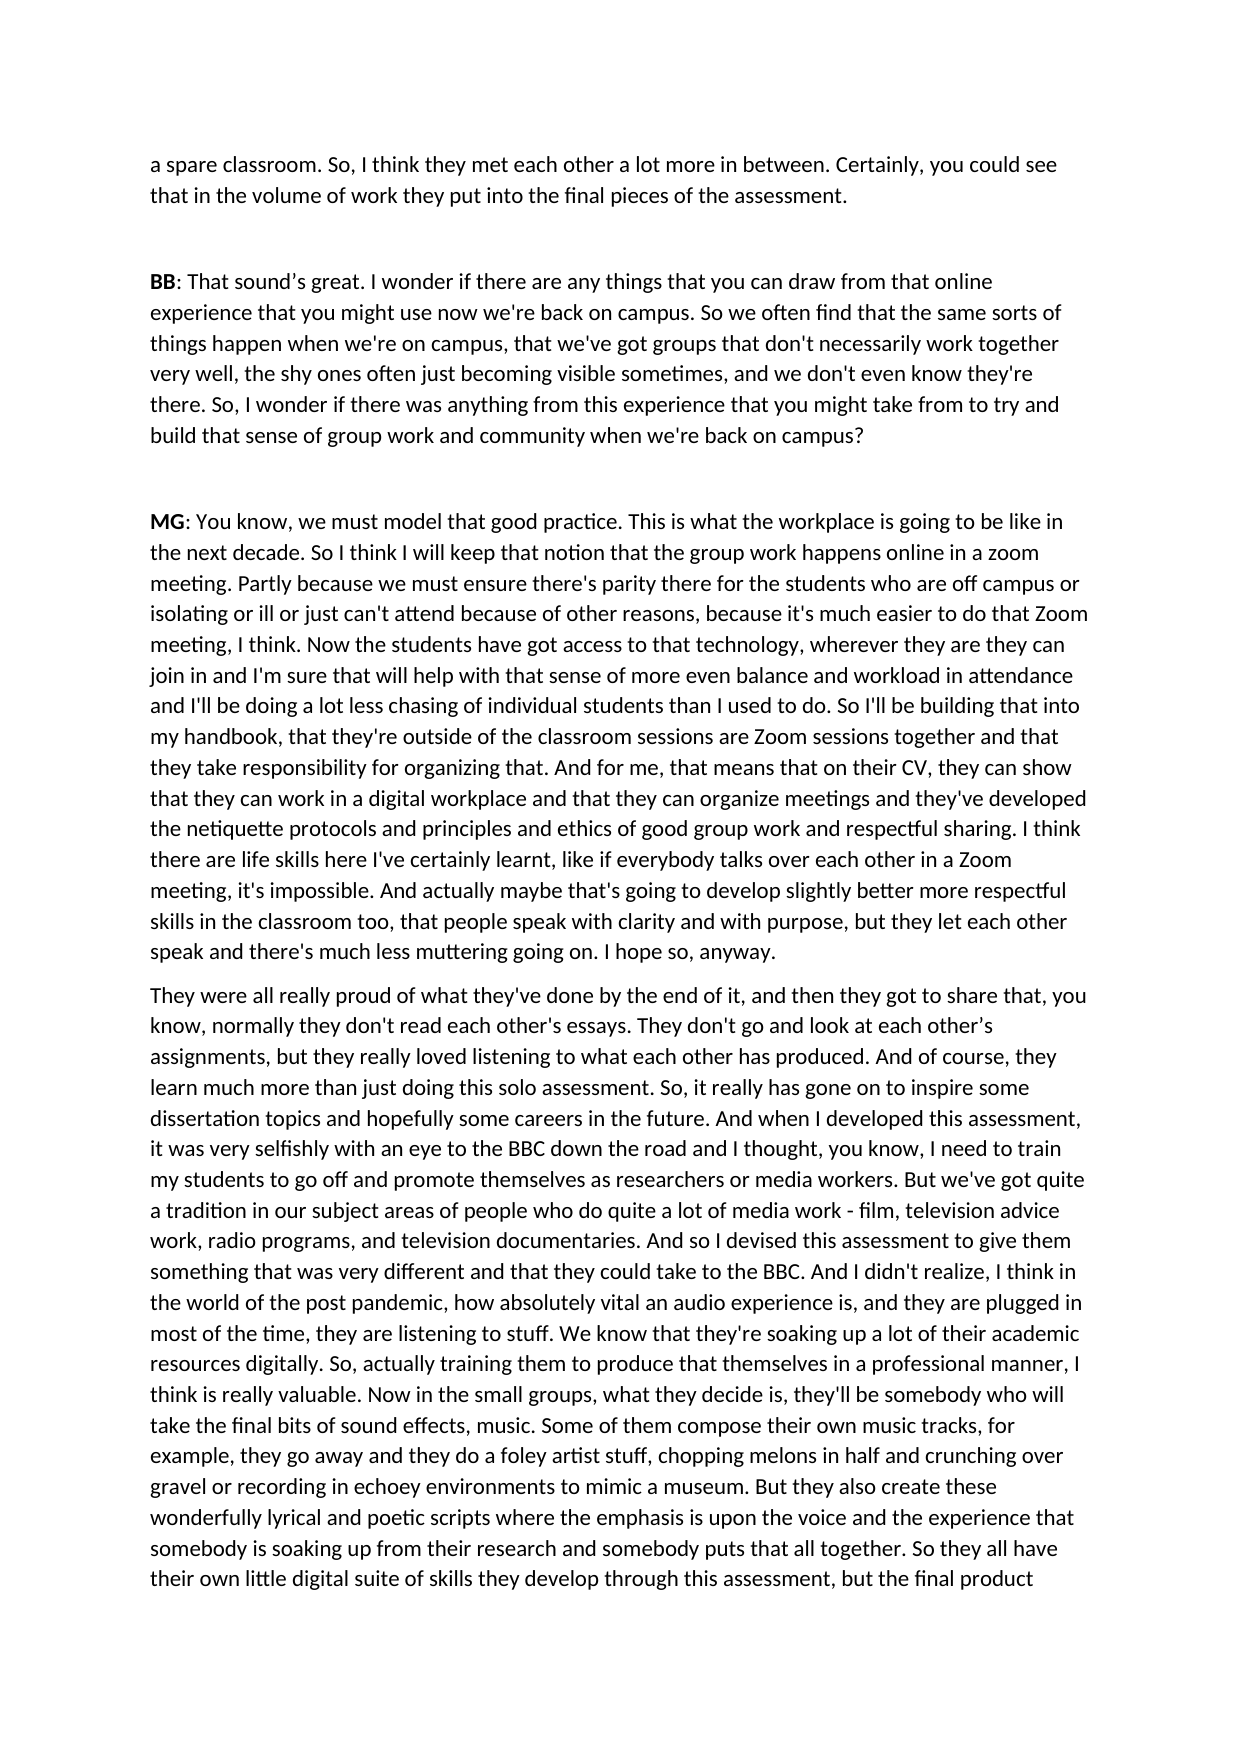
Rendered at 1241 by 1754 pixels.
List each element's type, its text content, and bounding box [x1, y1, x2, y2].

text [150, 150, 1090, 209]
text BB: That sound’s great. I wonder if there are any things that you can draw from that online experience that you might use now we're back on campus. So we often find that the same sorts of things happen when we're on campus, that we've got groups that don't necessarily work together very well, the shy ones often just becoming visible sometimes, and we don't even know they're there. So, I wonder if there was anything from this experience that you might take from to try and build that sense of group work and community when we're back on campus? [150, 267, 1090, 449]
text MG: You know, we must model that good practice. This is what the workplace is going to be like in the next decade. So I think I will keep that notion that the group work happens online in a zoom meeting. Partly because we must ensure there's parity there for the students who are off campus or isolating or ill or just can't attend because of other reasons, because it's much easier to do that Zoom meeting, I think. Now the students have got access to that technology, wherever they are they can join in and I'm sure that will help with that sense of more even balance and workload in attendance and I'll be doing a lot less chasing of individual students than I used to do. So I'll be building that into my handbook, that they're outside of the classroom sessions are Zoom sessions together and that they take responsibility for organizing that. And for me, that means that on their CV, they can show that they can work in a digital workplace and that they can organize meetings and they've developed the netiquette protocols and principles and ethics of good group work and respectful sharing. I think there are life skills here I've certainly learnt, like if everybody talks over each other in a Zoom meeting, it's impossible. And actually maybe that's going to develop slightly better more respectful skills in the classroom too, that people speak with clarity and with purpose, but they let each other speak and there's much less muttering going on. I hope so, anyway. [150, 507, 1090, 966]
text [150, 981, 1090, 1593]
